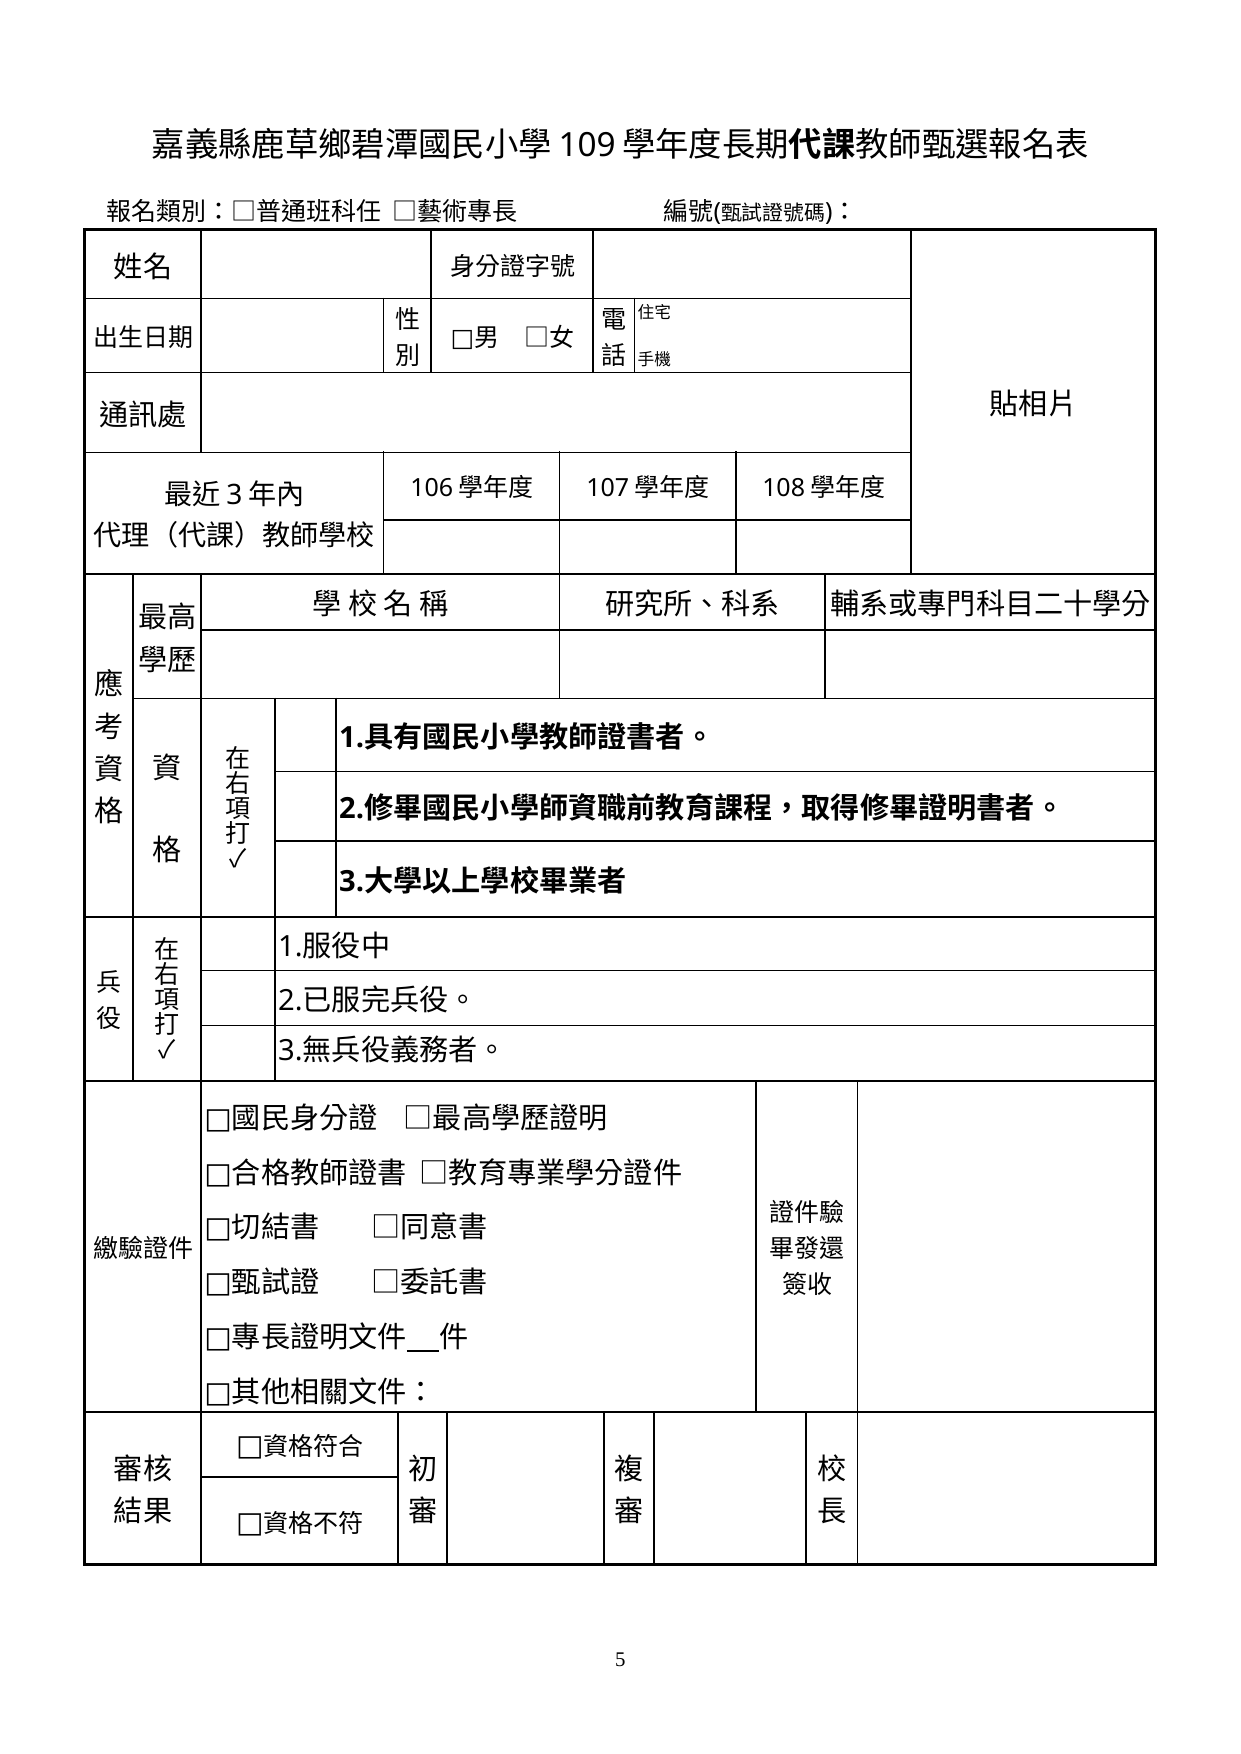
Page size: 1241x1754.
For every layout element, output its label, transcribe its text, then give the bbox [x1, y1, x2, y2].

table_cell 在右項打✓ [202, 699, 274, 916]
table_cell [202, 373, 910, 451]
table_cell [202, 299, 383, 372]
table_cell 輔系或專門科目二十學分 [826, 575, 1154, 629]
table_cell [202, 1026, 274, 1080]
table_cell 通訊處 [86, 373, 200, 451]
table_cell 性別 [384, 299, 430, 372]
table_cell 應考資格 [86, 575, 132, 916]
table_cell [202, 918, 274, 969]
text 嘉義縣鹿草鄉碧潭國民小學109學年度長期代課教師甄選報名表 [106, 118, 1134, 167]
table_cell [276, 842, 335, 916]
table_cell 住宅 手機 [635, 299, 910, 372]
table_cell 106學年度 [384, 453, 559, 519]
table_cell [826, 631, 1154, 698]
table_header 身分證字號 [432, 231, 592, 298]
table_cell 校 長 [807, 1413, 857, 1563]
table_cell [202, 971, 274, 1024]
table_cell □資格不符 [202, 1478, 397, 1563]
table_cell [858, 1413, 1154, 1563]
table_header [202, 231, 430, 298]
table_header [594, 231, 910, 298]
table_cell [560, 521, 735, 573]
table_cell 107學年度 [560, 453, 735, 519]
table_header 貼相片 [912, 231, 1154, 573]
table_cell 繳驗證件 [86, 1082, 200, 1411]
table_cell 初審 [399, 1413, 446, 1563]
table_cell 2.修畢國民小學師資職前教育課程，取得修畢證明書者。 [337, 772, 1154, 840]
table_cell 兵役 [86, 918, 132, 1080]
table_cell 複 審 [605, 1413, 653, 1563]
table_cell □資格符合 [202, 1413, 397, 1476]
table_cell 108學年度 [737, 453, 910, 519]
table_cell [276, 699, 335, 771]
table_cell 在右項打✓ [134, 918, 200, 1080]
table_cell 3.無兵役義務者。 [276, 1026, 1154, 1080]
table_cell [276, 772, 335, 840]
table_cell 3.大學以上學校畢業者 [337, 842, 1154, 916]
table_cell 審核 結果 [86, 1413, 200, 1563]
table_cell □國民身分證 □最高學歷證明 □合格教師證書 □教育專業學分證件 □切結書 □同意書 □甄試證 □委託書 □專長證明文件 件 □其他相關文件： [202, 1082, 755, 1411]
table_cell [448, 1413, 603, 1563]
table_cell 證件驗畢發還簽收 [757, 1082, 857, 1411]
table_cell 最高學歷 [134, 575, 200, 698]
table_cell 研究所、科系 [560, 575, 824, 629]
table_cell [655, 1413, 805, 1563]
table_cell 1.具有國民小學教師證書者。 [337, 699, 1154, 771]
table_cell [384, 521, 559, 573]
table_cell 電話 [594, 299, 634, 372]
table_cell [560, 631, 824, 698]
text 報名類別：□普通班科任 □藝術專長 編號(甄試證號碼)： [106, 192, 1134, 228]
table_cell □男 □女 [432, 299, 592, 372]
table_cell [202, 631, 559, 698]
table_cell 出生日期 [86, 299, 200, 372]
table_cell [858, 1082, 1154, 1411]
table_cell 資 格 [134, 699, 200, 916]
table_cell [737, 521, 910, 573]
table_cell 2.已服完兵役。 [276, 971, 1154, 1024]
table_header 姓名 [86, 231, 200, 298]
table_cell 最近3年內 代理（代課）教師學校 [86, 453, 383, 573]
table_cell 學 校 名 稱 [202, 575, 559, 629]
table_cell 1.服役中 [276, 918, 1154, 969]
